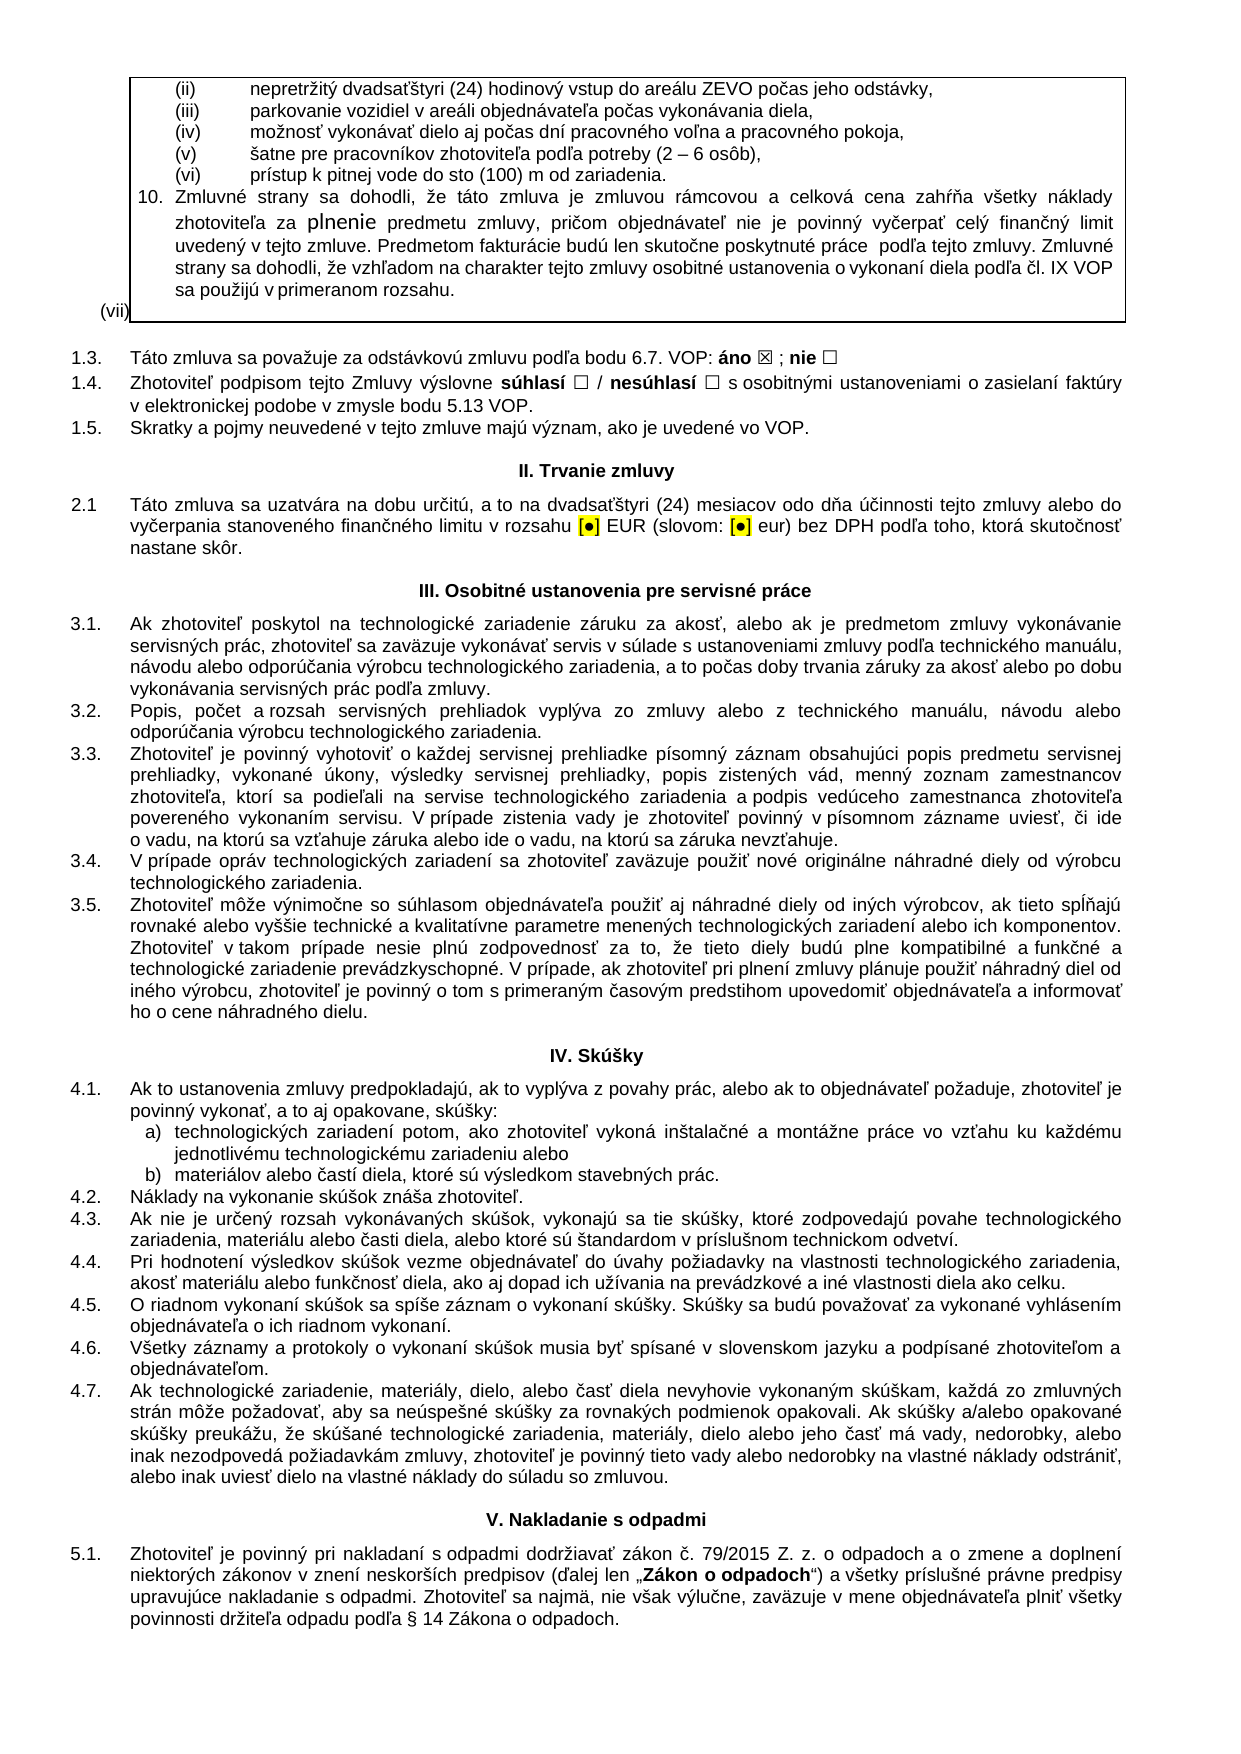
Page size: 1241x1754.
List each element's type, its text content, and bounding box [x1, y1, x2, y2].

list Ak to ustanovenia zmluvy predpokladajú, ak to vyplýva z povahy prác, alebo ak to objednávateľ požaduje, zhotoviteľ je povinný vykonať, a to aj opakovane, skúšky: [70, 1078, 1122, 1121]
list Ak nie je určený rozsah vykonávaných skúšok, vykonajú sa tie skúšky, ktoré zodpovedajú povahe technologického zariadenia, materiálu alebo časti diela, alebo ktoré sú štandardom v príslušnom technickom odvetví. [70, 1207, 1122, 1250]
list Náklady na vykonanie skúšok znáša zhotoviteľ. [70, 1186, 1122, 1207]
list Skratky a pojmy neuvedené v tejto zmluve majú význam, ako je uvedené vo VOP. [71, 417, 1122, 438]
list Táto zmluva sa uzatvára na dobu určitú, a to na dvadsaťštyri (24) mesiacov odo dňa účinnosti tejto zmluvy alebo do vyčerpania stanoveného finančného limitu v rozsahu [●] EUR (slovom: [●] eur) bez DPH podľa toho, ktorá skutočnosť nastane skôr. [71, 493, 1122, 558]
list Popis, počet a rozsah servisných prehliadok vyplýva zo zmluvy alebo z technického manuálu, návodu alebo odporúčania výrobcu technologického zariadenia. [70, 699, 1122, 742]
text III. Osobitné ustanovenia pre servisné práce [108, 579, 1122, 601]
text IV. Skúšky [71, 1044, 1122, 1066]
list technologických zariadení potom, ako zhotoviteľ vykoná inštalačné a montážne práce vo vzťahu ku každému jednotlivému technologickému zariadeniu alebo [145, 1121, 1122, 1164]
text II. Trvanie zmluvy [71, 460, 1122, 481]
list Zhotoviteľ môže výnimočne so súhlasom objednávateľa použiť aj náhradné diely od iných výrobcov, ak tieto spĺňajú rovnaké alebo vyššie technické a kvalitatívne parametre menených technologických zariadení alebo ich komponentov. Zhotoviteľ v takom prípade nesie plnú zodpovednosť za to, že tieto diely budú plne kompatibilné a funkčné a technologické zariadenie prevádzkyschopné. V prípade, ak zhotoviteľ pri plnení zmluvy plánuje použiť náhradný diel od iného výrobcu, zhotoviteľ je povinný o tom s primeraným časovým predstihom upovedomiť objednávateľa a informovať ho o cene náhradného dielu. [70, 893, 1122, 1023]
text V. Nakladanie s odpadmi [70, 1509, 1122, 1531]
list Zhotoviteľ je povinný pri nakladaní s odpadmi dodržiavať zákon č. 79/2015 Z. z. o odpadoch a o zmene a doplnení niektorých zákonov v znení neskorších predpisov (ďalej len „Zákon o odpadoch“) a všetky príslušné právne predpisy upravujúce nakladanie s odpadmi. Zhotoviteľ sa najmä, nie však výlučne, zaväzuje v mene objednávateľa plniť všetky povinnosti držiteľa odpadu podľa § 14 Zákona o odpadoch. [70, 1543, 1122, 1629]
list materiálov alebo častí diela, ktoré sú výsledkom stavebných prác. [145, 1164, 1122, 1186]
list Ak zhotoviteľ poskytol na technologické zariadenie záruku za akosť, alebo ak je predmetom zmluvy vykonávanie servisných prác, zhotoviteľ sa zaväzuje vykonávať servis v súlade s ustanoveniami zmluvy podľa technického manuálu, návodu alebo odporúčania výrobcu technologického zariadenia, a to počas doby trvania záruky za akosť alebo po dobu vykonávania servisných prác podľa zmluvy. [70, 613, 1122, 699]
list Pri hodnotení výsledkov skúšok vezme objednávateľ do úvahy požiadavky na vlastnosti technologického zariadenia, akosť materiálu alebo funkčnosť diela, ako aj dopad ich užívania na prevádzkové a iné vlastnosti diela ako celku. [70, 1250, 1122, 1293]
list Zhotoviteľ podpisom tejto Zmluvy výslovne súhlasí / nesúhlasí s osobitnými ustanoveniami o zasielaní faktúry v elektronickej podobe v zmysle bodu 5.13 VOP. [71, 369, 1122, 417]
list O riadnom vykonaní skúšok sa spíše záznam o vykonaní skúšky. Skúšky sa budú považovať za vykonané vyhlásením objednávateľa o ich riadnom vykonaní. [70, 1293, 1122, 1337]
list Táto zmluva sa považuje za odstávkovú zmluvu podľa bodu 6.7. VOP: áno ; nie [71, 344, 1122, 369]
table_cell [131, 78, 1125, 321]
list Zhotoviteľ je povinný vyhotoviť o každej servisnej prehliadke písomný záznam obsahujúci popis predmetu servisnej prehliadky, vykonané úkony, výsledky servisnej prehliadky, popis zistených vád, menný zoznam zamestnancov zhotoviteľa, ktorí sa podieľali na servise technologického zariadenia a podpis vedúceho zamestnanca zhotoviteľa povereného vykonaním servisu. V prípade zistenia vady je zhotoviteľ povinný v písomnom zázname uviesť, či ide o vadu, na ktorú sa vzťahuje záruka alebo ide o vadu, na ktorú sa záruka nevzťahuje. [70, 742, 1122, 850]
list Ak technologické zariadenie, materiály, dielo, alebo časť diela nevyhovie vykonaným skúškam, každá zo zmluvných strán môže požadovať, aby sa neúspešné skúšky za rovnakých podmienok opakovali. Ak skúšky a/alebo opakované skúšky preukážu, že skúšané technologické zariadenia, materiály, dielo alebo jeho časť má vady, nedorobky, alebo inak nezodpovedá požiadavkám zmluvy, zhotoviteľ je povinný tieto vady alebo nedorobky na vlastné náklady odstrániť, alebo inak uviesť dielo na vlastné náklady do súladu so zmluvou. [70, 1380, 1122, 1488]
list V prípade opráv technologických zariadení sa zhotoviteľ zaväzuje použiť nové originálne náhradné diely od výrobcu technologického zariadenia. [70, 850, 1122, 893]
list Všetky záznamy a protokoly o vykonaní skúšok musia byť spísané v slovenskom jazyku a podpísané zhotoviteľom a objednávateľom. [70, 1337, 1122, 1380]
